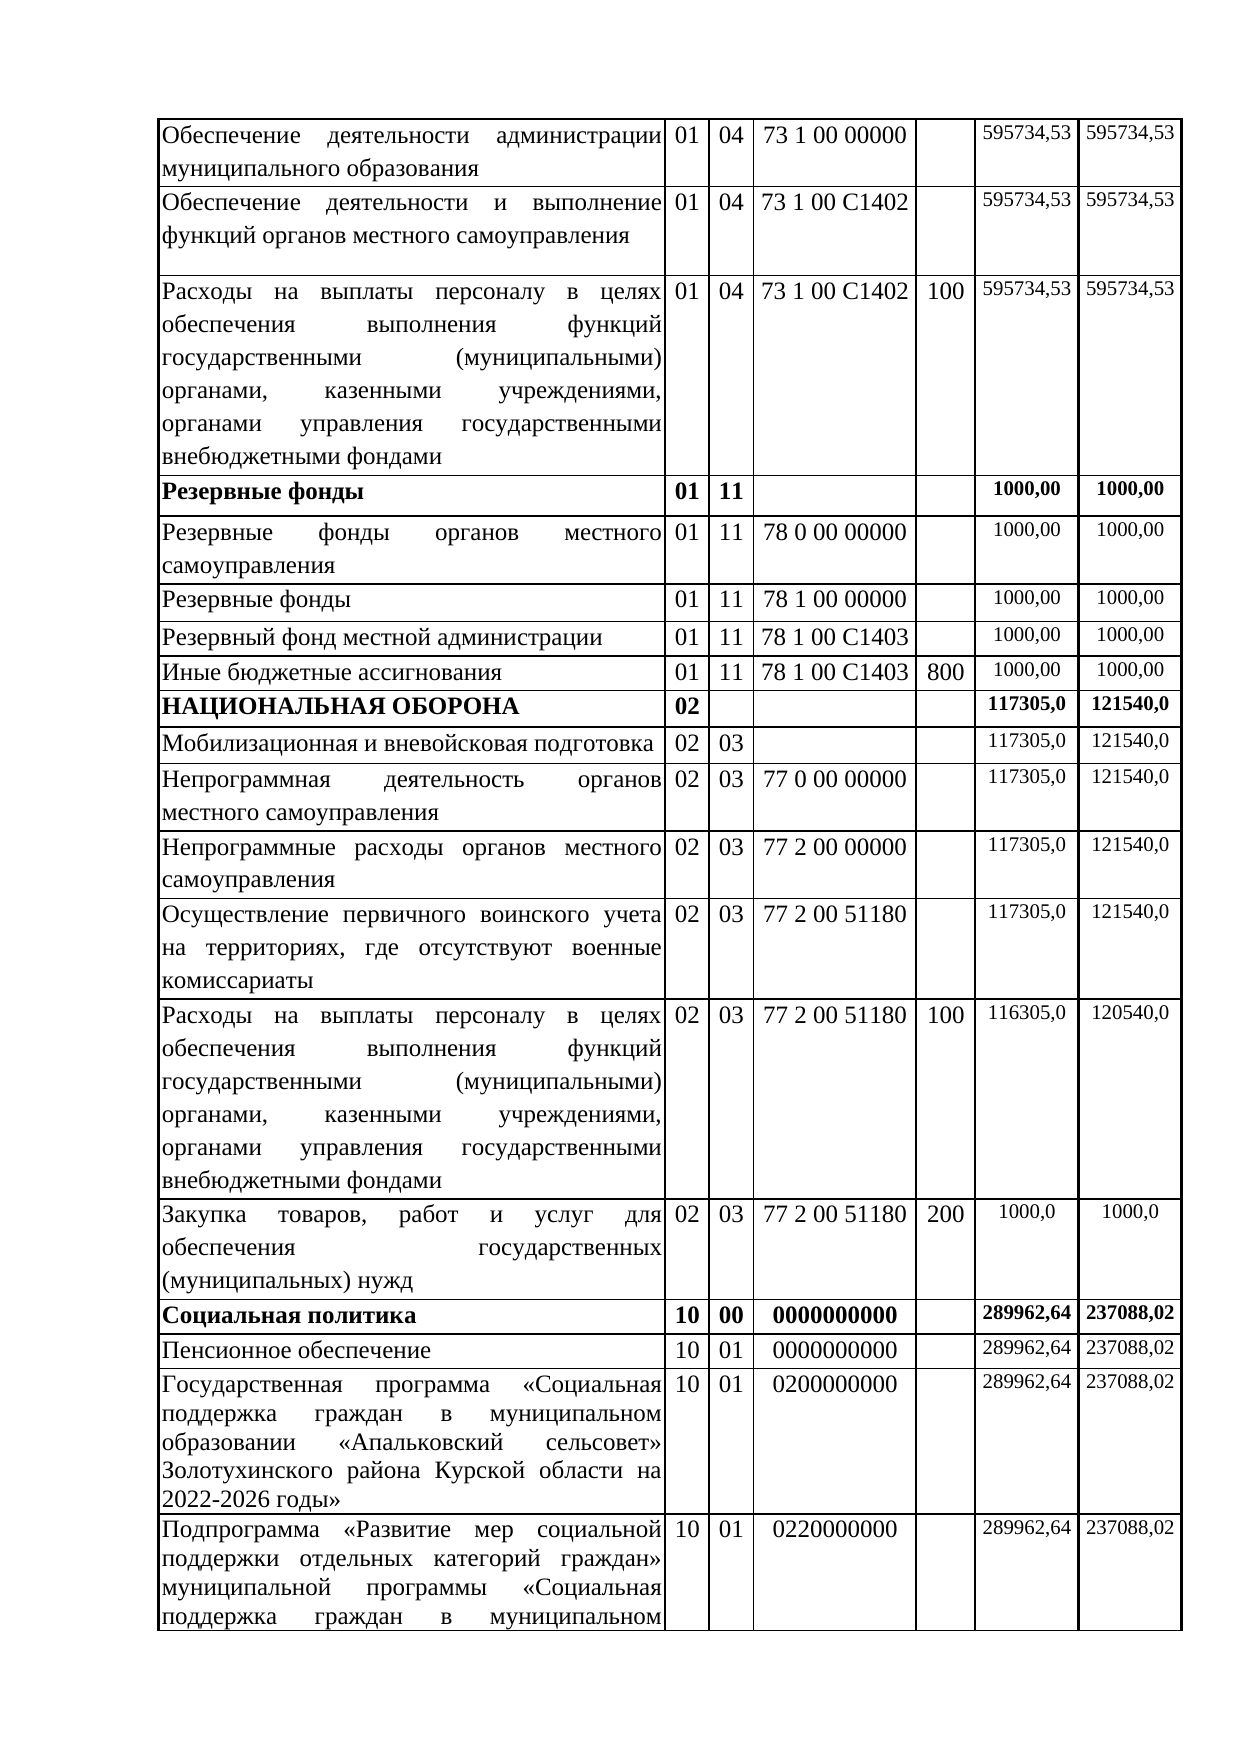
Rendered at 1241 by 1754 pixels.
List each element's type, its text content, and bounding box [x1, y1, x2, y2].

table_cell 595734,53 [1080, 276, 1180, 474]
table_cell 04 [710, 187, 753, 275]
table_cell 117305,0 [976, 764, 1077, 830]
table_cell 02 [666, 832, 708, 898]
table_cell 73 1 00 С1402 [754, 276, 915, 474]
table_cell 200 [917, 1200, 974, 1298]
table_cell 595734,53 [1080, 120, 1180, 186]
table_cell 77 2 00 00000 [754, 832, 915, 898]
table_cell Резервные фонды [160, 476, 664, 515]
table_cell 1000,00 [976, 657, 1077, 690]
table_cell 03 [710, 1000, 753, 1198]
table_cell 237088,02 [1080, 1300, 1180, 1333]
table_cell 02 [666, 899, 708, 998]
table_cell 1000,00 [976, 517, 1077, 583]
table_cell 120540,0 [1080, 1000, 1180, 1198]
table_cell Непрограммная деятельность органов местного самоуправления [160, 764, 664, 830]
table_cell 1000,00 [1080, 622, 1180, 655]
table_cell 11 [710, 517, 753, 583]
table_cell 289962,64 [976, 1300, 1077, 1333]
table_cell 237088,02 [1080, 1369, 1180, 1513]
table_cell 121540,0 [1080, 764, 1180, 830]
table_cell 01 [710, 1369, 753, 1513]
table_cell 78 1 00 00000 [754, 585, 915, 621]
table_cell 100 [917, 1000, 974, 1198]
table_cell 117305,0 [976, 899, 1077, 998]
table_cell 289962,64 [976, 1335, 1077, 1368]
table_cell 237088,02 [1080, 1515, 1180, 1629]
table_cell 1000,00 [976, 585, 1077, 621]
table_cell 02 [666, 1200, 708, 1298]
table_cell 116305,0 [976, 1000, 1077, 1198]
table_cell 78 0 00 00000 [754, 517, 915, 583]
table_cell Резервные фонды органов местного самоуправления [160, 517, 664, 583]
table_cell 03 [710, 764, 753, 830]
table_cell 121540,0 [1080, 728, 1180, 762]
table_cell 10 [666, 1515, 708, 1629]
table_cell 0200000000 [754, 1369, 915, 1513]
table_cell 800 [917, 657, 974, 690]
table_cell [917, 899, 974, 998]
table_cell 01 [666, 276, 708, 474]
table_cell [917, 187, 974, 275]
table_cell Иные бюджетные ассигнования [160, 657, 664, 690]
table_cell 10 [666, 1300, 708, 1333]
table_cell 01 [666, 187, 708, 275]
table_cell 01 [666, 585, 708, 621]
table_cell [917, 517, 974, 583]
table_cell 01 [666, 622, 708, 655]
table_cell Мобилизационная и вневойсковая подготовка [160, 728, 664, 762]
table_cell 0220000000 [754, 1515, 915, 1629]
table_cell 73 1 00 00000 [754, 120, 915, 186]
table_cell 1000,00 [1080, 476, 1180, 515]
table_cell 121540,0 [1080, 832, 1180, 898]
table_cell 78 1 00 С1403 [754, 622, 915, 655]
table_cell [917, 1369, 974, 1513]
table_cell 77 2 00 51180 [754, 1200, 915, 1298]
table_cell 1000,00 [1080, 585, 1180, 621]
table_cell [710, 691, 753, 726]
table_cell 02 [666, 1000, 708, 1198]
table_cell [917, 764, 974, 830]
table_cell 03 [710, 832, 753, 898]
table_cell 11 [710, 476, 753, 515]
table_cell НАЦИОНАЛЬНАЯ ОБОРОНА [160, 691, 664, 726]
table_cell Социальная политика [160, 1300, 664, 1333]
table_cell 11 [710, 657, 753, 690]
table_cell 0000000000 [754, 1335, 915, 1368]
table_cell 03 [710, 1200, 753, 1298]
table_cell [160, 1515, 664, 1629]
table_cell 1000,00 [976, 622, 1077, 655]
table_cell 77 2 00 51180 [754, 1000, 915, 1198]
table_cell 10 [666, 1369, 708, 1513]
table_cell [917, 120, 974, 186]
table_cell [754, 691, 915, 726]
table_cell [917, 1515, 974, 1629]
table_cell 02 [666, 728, 708, 762]
table_cell 01 [666, 657, 708, 690]
table_cell 0000000000 [754, 1300, 915, 1333]
table_cell 00 [710, 1300, 753, 1333]
table_cell 10 [666, 1335, 708, 1368]
table_cell 01 [710, 1515, 753, 1629]
table_cell [917, 585, 974, 621]
table_cell 1000,00 [1080, 517, 1180, 583]
table_cell 73 1 00 С1402 [754, 187, 915, 275]
table_cell [917, 622, 974, 655]
table_cell [754, 476, 915, 515]
table_cell 595734,53 [1080, 187, 1180, 275]
table_cell 04 [710, 120, 753, 186]
table_cell 121540,0 [1080, 691, 1180, 726]
table_cell [917, 832, 974, 898]
table_cell 01 [710, 1335, 753, 1368]
table_cell [917, 1335, 974, 1368]
table_cell [754, 728, 915, 762]
table_cell Пенсионное обеспечение [160, 1335, 664, 1368]
table_cell 595734,53 [976, 120, 1077, 186]
table_cell [917, 728, 974, 762]
table_cell [917, 691, 974, 726]
table_cell 289962,64 [976, 1369, 1077, 1513]
table_cell 77 0 00 00000 [754, 764, 915, 830]
table_cell 289962,64 [976, 1515, 1077, 1629]
table_cell Резервный фонд местной администрации [160, 622, 664, 655]
table_cell 100 [917, 276, 974, 474]
table_cell 02 [666, 691, 708, 726]
table_cell 01 [666, 517, 708, 583]
table_cell Обеспечение деятельности и выполнение функций органов местного самоуправления [160, 187, 664, 275]
table_cell 03 [710, 728, 753, 762]
table_cell 01 [666, 120, 708, 186]
table_cell 237088,02 [1080, 1335, 1180, 1368]
table_cell 1000,00 [976, 476, 1077, 515]
table_cell 1000,0 [1080, 1200, 1180, 1298]
table_cell 595734,53 [976, 187, 1077, 275]
table_cell [917, 476, 974, 515]
table_cell 117305,0 [976, 691, 1077, 726]
table_cell 11 [710, 585, 753, 621]
table_cell 78 1 00 С1403 [754, 657, 915, 690]
table_cell 595734,53 [976, 276, 1077, 474]
table_cell Резервные фонды [160, 585, 664, 621]
table_cell Непрограммные расходы органов местного самоуправления [160, 832, 664, 898]
table_cell 77 2 00 51180 [754, 899, 915, 998]
table_cell 121540,0 [1080, 899, 1180, 998]
table_cell 1000,0 [976, 1200, 1077, 1298]
table_cell 03 [710, 899, 753, 998]
table_cell 02 [666, 764, 708, 830]
table_cell 117305,0 [976, 832, 1077, 898]
table_cell 11 [710, 622, 753, 655]
table_cell [917, 1300, 974, 1333]
table_cell 117305,0 [976, 728, 1077, 762]
table_cell 01 [666, 476, 708, 515]
table_cell 04 [710, 276, 753, 474]
table_cell Закупка товаров, работ и услуг для обеспечения государственных (муниципальных) нужд [160, 1200, 664, 1298]
table_cell 1000,00 [1080, 657, 1180, 690]
table_cell Обеспечение деятельности администрации муниципального образования [160, 120, 664, 186]
table_cell Осуществление первичного воинского учета на территориях, где отсутствуют военные комиссариаты [160, 899, 664, 998]
